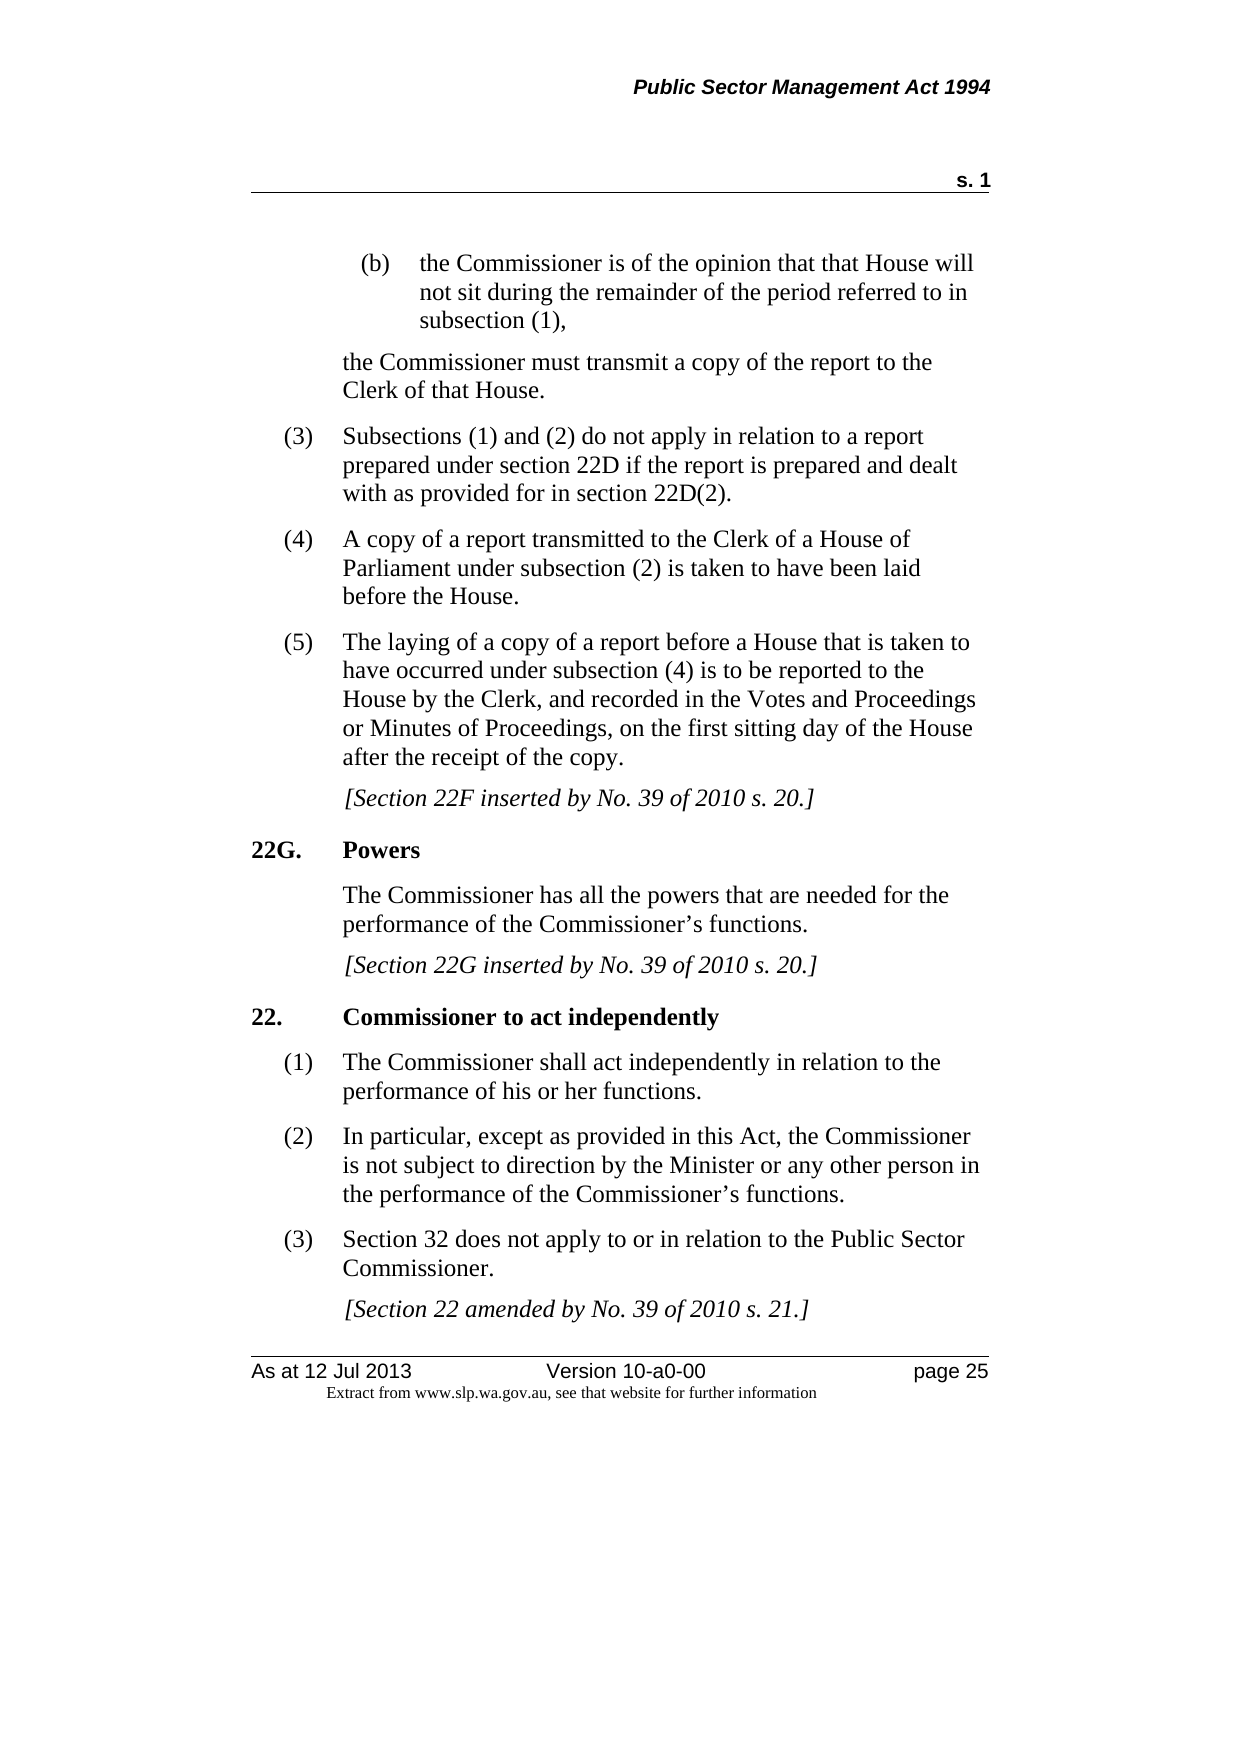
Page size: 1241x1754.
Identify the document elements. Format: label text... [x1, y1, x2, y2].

text (b) the Commissioner is of the opinion that that House will not sit during the remainder of the period referred to in subsection (1), [251, 248, 989, 334]
text [Section 22F inserted by No. 39 of 2010 s. 20.] [251, 783, 989, 812]
text (3) Subsections (1) and (2) do not apply in relation to a report prepared under section 22D if the report is prepared and dealt with as provided for in section 22D(2). [251, 421, 989, 507]
text the Commissioner must transmit a copy of the report to the Clerk of that House. [251, 347, 989, 404]
text (4) A copy of a report transmitted to the Clerk of a House of Parliament under subsection (2) is taken to have been laid before the House. [251, 524, 989, 610]
subtitle 22. Commissioner to act independently [251, 1002, 989, 1031]
text (1) The Commissioner shall act independently in relation to the performance of his or her functions. [251, 1047, 989, 1105]
text (2) In particular, except as provided in this Act, the Commissioner is not subject to direction by the Minister or any other person in the performance of the Commissioner’s functions. [251, 1121, 989, 1208]
subtitle 22G. Powers [251, 835, 989, 863]
text [Section 22G inserted by No. 39 of 2010 s. 20.] [251, 950, 989, 979]
text [Section 22 amended by No. 39 of 2010 s. 21.] [251, 1294, 989, 1323]
text (5) The laying of a copy of a report before a House that is taken to have occurred under subsection (4) is to be reported to the House by the Clerk, and recorded in the Votes and Proceedings or Minutes of Proceedings, on the first sitting day of the House after the receipt of the copy. [251, 627, 989, 771]
text The Commissioner has all the powers that are needed for the performance of the Commissioner’s functions. [251, 880, 989, 938]
text (3) Section 32 does not apply to or in relation to the Public Sector Commissioner. [251, 1224, 989, 1282]
